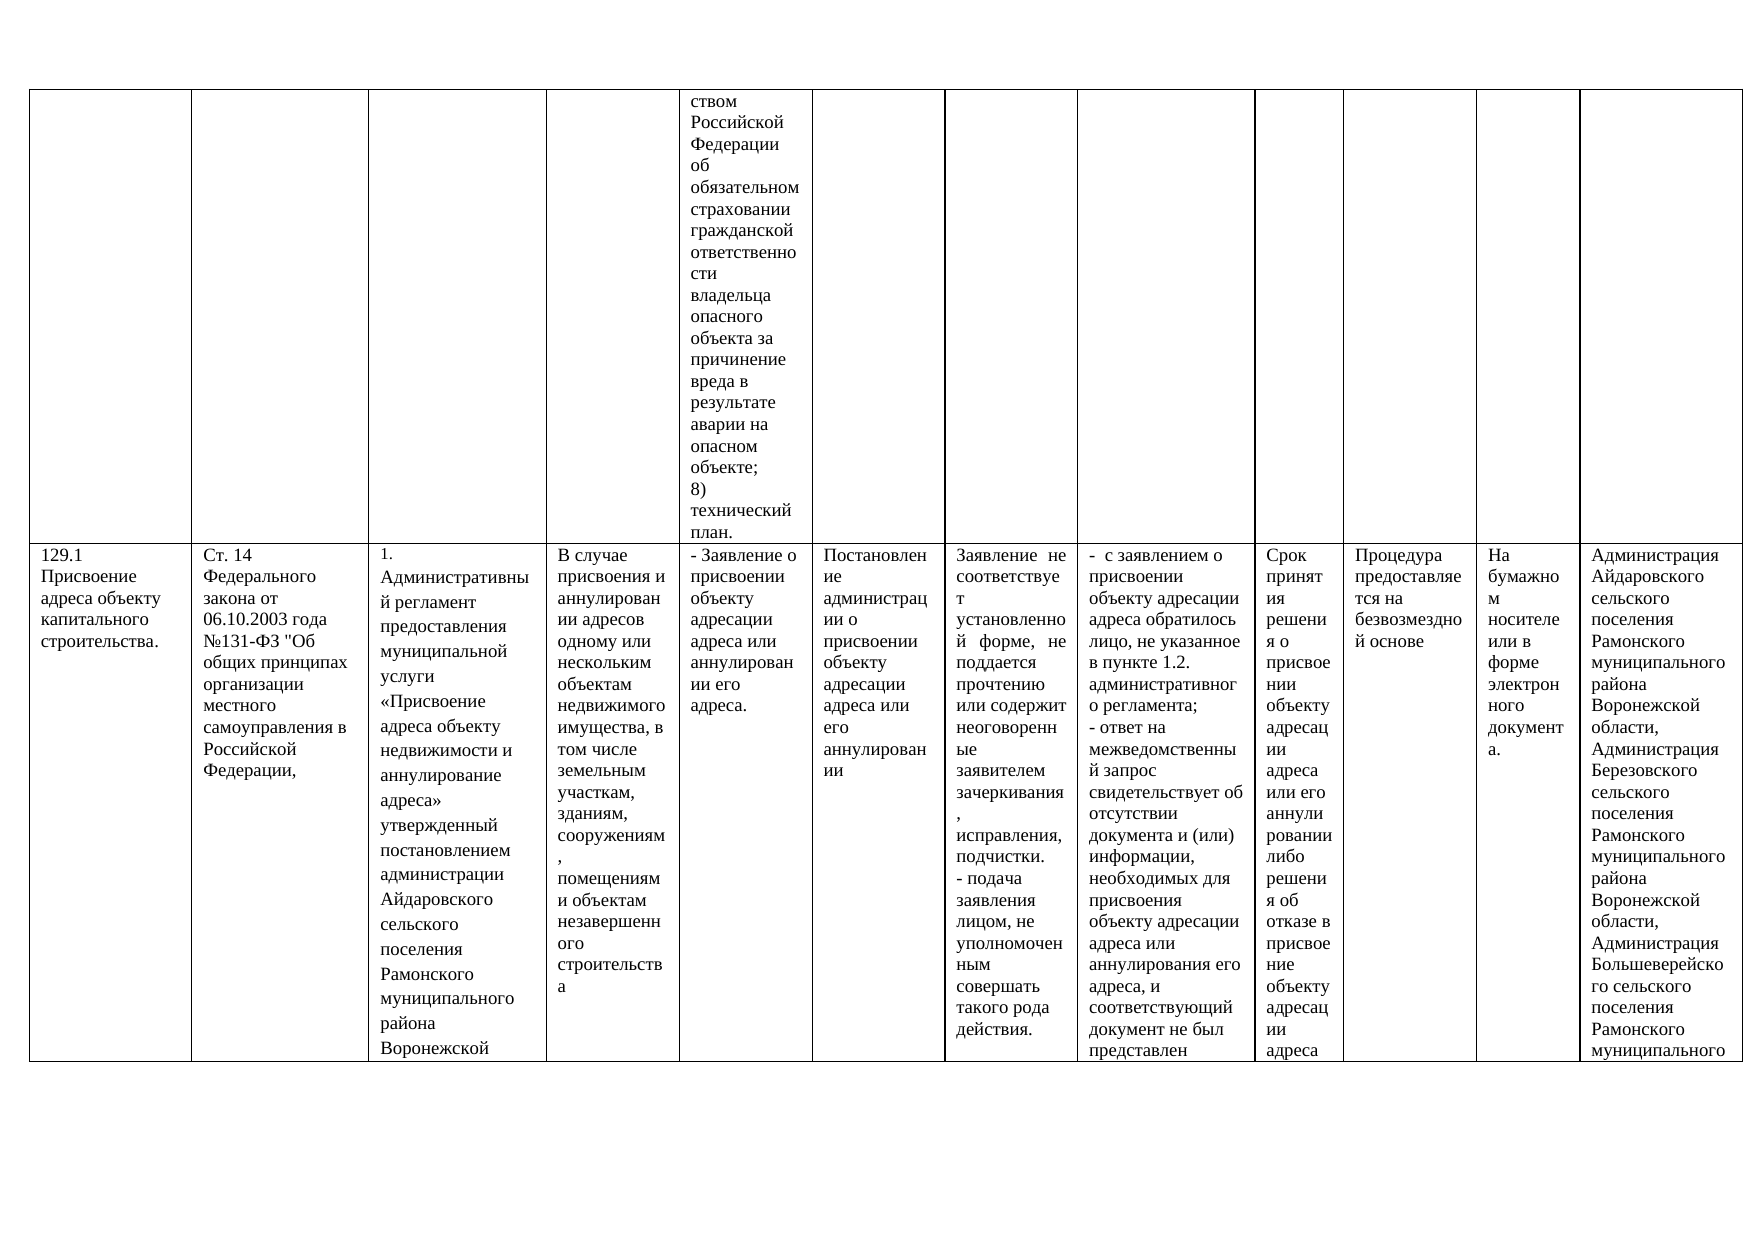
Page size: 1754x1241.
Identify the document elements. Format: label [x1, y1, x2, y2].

table_cell [1581, 90, 1742, 542]
table_cell [1477, 544, 1579, 1061]
table_cell [680, 90, 812, 542]
table_cell [369, 544, 546, 1061]
table_cell [1477, 90, 1579, 542]
table_cell [1344, 544, 1476, 1061]
table_cell [1078, 90, 1254, 542]
table_cell [946, 90, 1077, 542]
table_cell [813, 90, 944, 542]
table_cell [192, 544, 368, 1061]
table_cell [30, 544, 191, 1061]
table_cell [1581, 544, 1742, 1061]
table_cell [547, 90, 679, 542]
table_cell [30, 90, 191, 542]
table_cell [1344, 90, 1476, 542]
table_cell [680, 544, 812, 1061]
table_cell [1256, 90, 1343, 542]
table_cell [369, 90, 546, 542]
table_cell [1256, 544, 1343, 1061]
table_cell [946, 544, 1077, 1061]
table_cell [547, 544, 679, 1061]
table_cell [813, 544, 944, 1061]
table_cell [192, 90, 368, 542]
table_cell [1078, 544, 1254, 1061]
